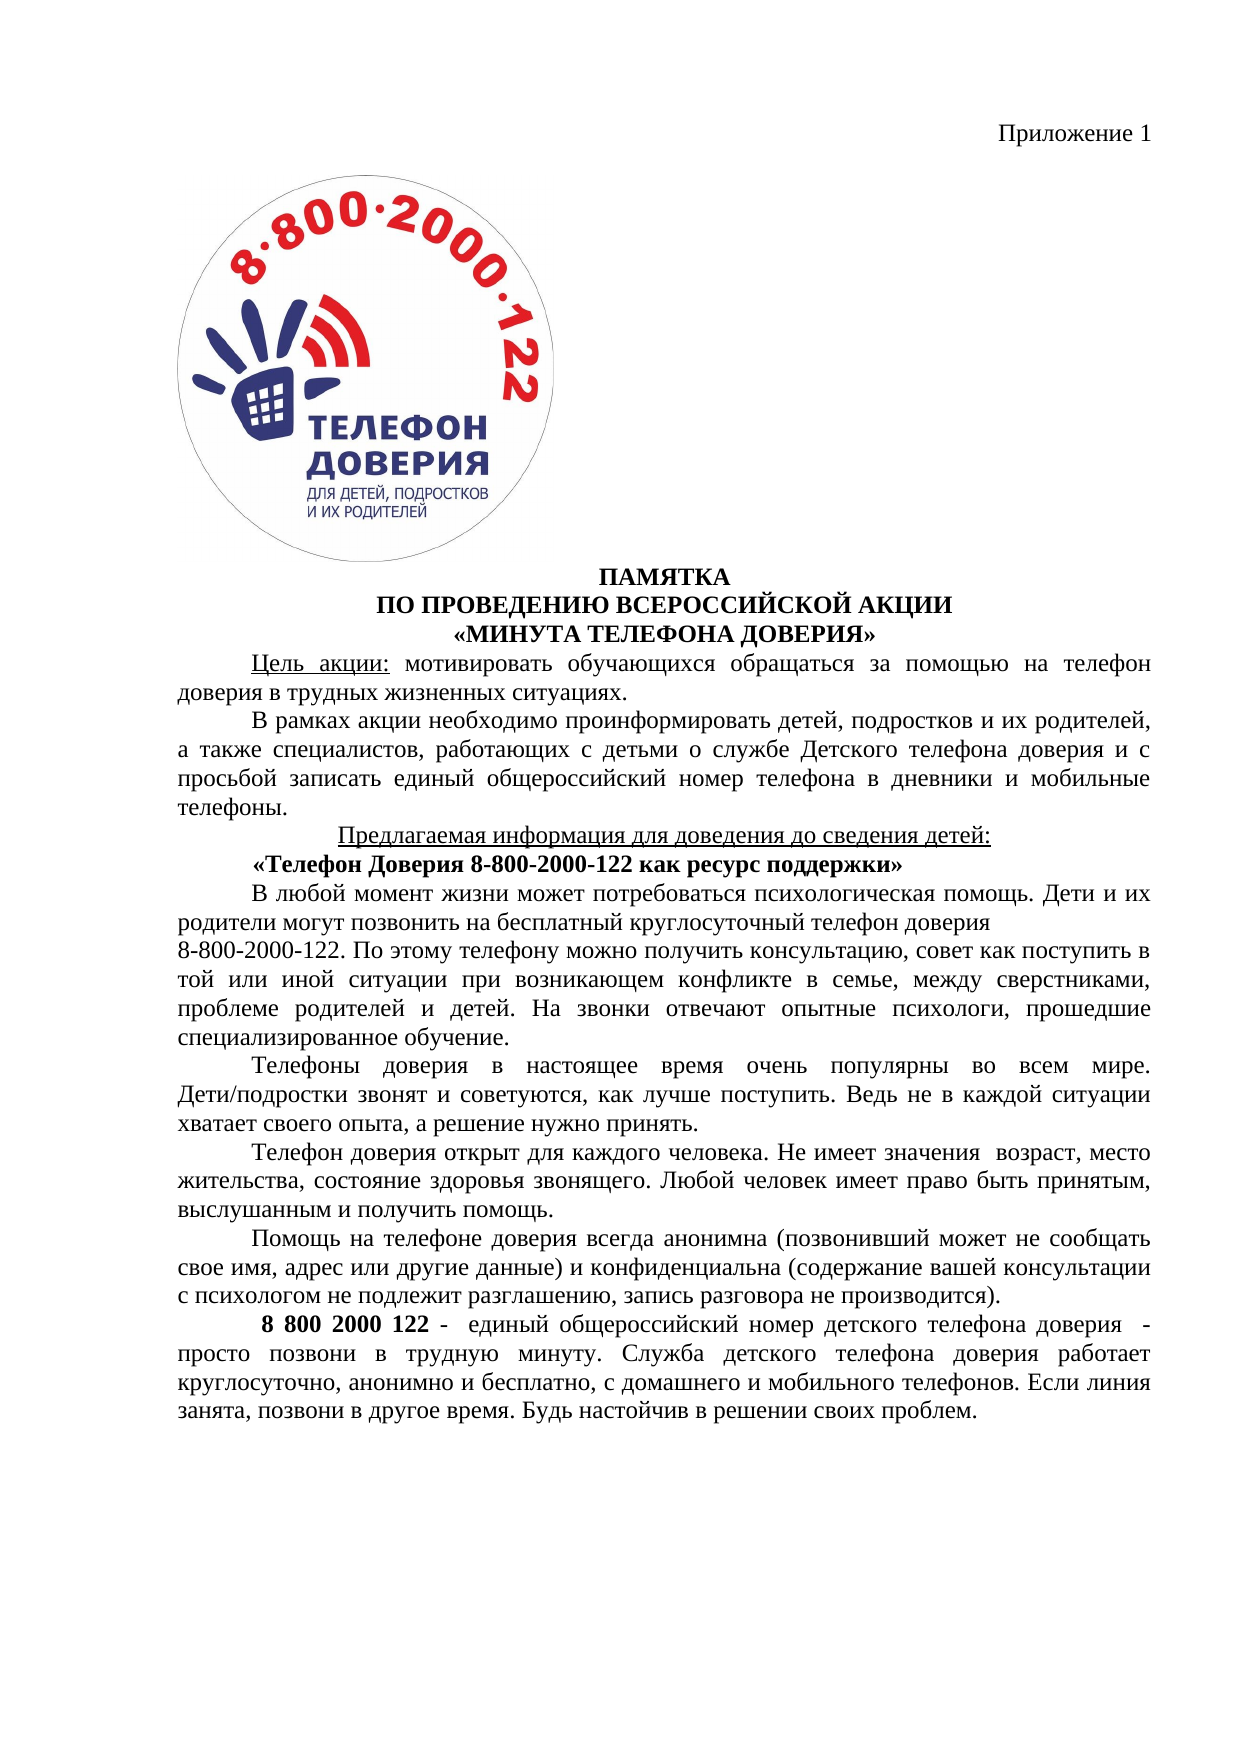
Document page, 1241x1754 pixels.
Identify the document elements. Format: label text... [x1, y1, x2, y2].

picture [177, 175, 554, 562]
text 8-800-2000-122. По этому телефону можно получить консультацию, совет как поступить в той или иной ситуации при возникающем конфликте в семье, между сверстниками, проблеме родителей и детей. На звонки отвечают опытные психологи, прошедшие специализированное обучение. [177, 935, 1152, 1050]
text ПАМЯТКА [177, 562, 1152, 590]
text ПО ПРОВЕДЕНИЮ ВСЕРОССИЙСКОЙ АКЦИИ [177, 590, 1152, 619]
text Телефоны доверия в настоящее время очень популярны во всем мире. Дети/подростки звонят и советуются, как лучше поступить. Ведь не в каждой ситуации хватает своего опыта, а решение нужно принять. [177, 1050, 1152, 1137]
text Цель акции: мотивировать обучающихся обращаться за помощью на телефон доверия в трудных жизненных ситуациях. [177, 648, 1152, 705]
text «Телефон Доверия 8-800-2000-122 как ресурс поддержки» [177, 849, 1152, 878]
text «МИНУТА ТЕЛЕФОНА ДОВЕРИЯ» [177, 619, 1152, 648]
text Помощь на телефоне доверия всегда анонимна (позвонивший может не сообщать свое имя, адрес или другие данные) и конфиденциальна (содержание вашей консультации с психологом не подлежит разглашению, запись разговора не производится). [177, 1223, 1152, 1309]
text В любой момент жизни может потребоваться психологическая помощь. Дети и их родители могут позвонить на бесплатный круглосуточный телефон доверия [177, 878, 1152, 935]
text Приложение 1 [177, 118, 1152, 147]
text В рамках акции необходимо проинформировать детей, подростков и их родителей, а также специалистов, работающих с детьми о службе Детского телефона доверия и с просьбой записать единый общероссийский номер телефона в дневники и мобильные телефоны. [177, 705, 1152, 820]
text Телефон доверия открыт для каждого человека. Не имеет значения возраст, место жительства, состояние здоровья звонящего. Любой человек имеет право быть принятым, выслушанным и получить помощь. [177, 1137, 1152, 1223]
text 8 800 2000 122 - единый общероссийский номер детского телефона доверия - просто позвони в трудную минуту. Служба детского телефона доверия работает круглосуточно, анонимно и бесплатно, с домашнего и мобильного телефонов. Если линия занята, позвони в другое время. Будь настойчив в решении своих проблем. [177, 1309, 1152, 1424]
text Предлагаемая информация для доведения до сведения детей: [177, 820, 1152, 849]
